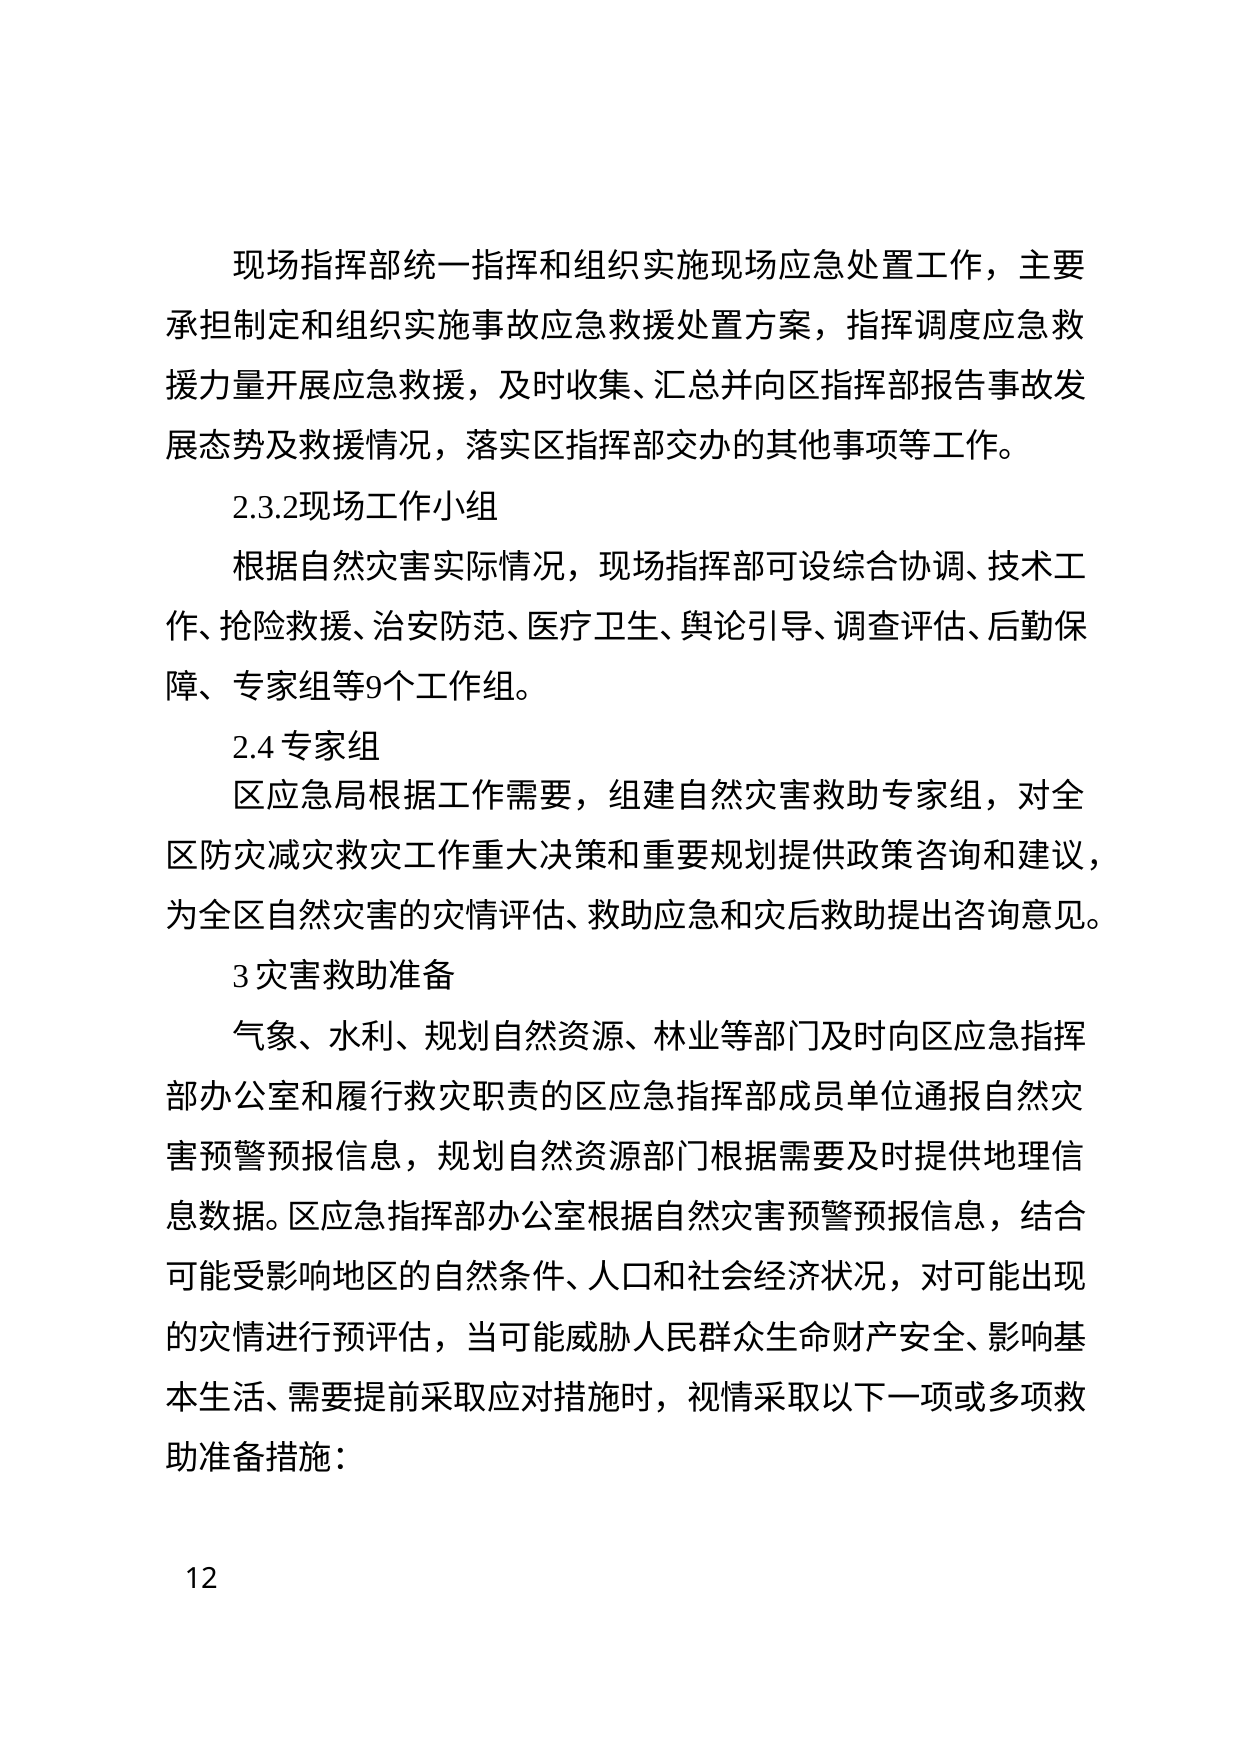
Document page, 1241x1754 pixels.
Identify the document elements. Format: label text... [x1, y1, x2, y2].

subtitle 3灾害救助准备 [165, 1069, 1087, 1118]
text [165, 1130, 1087, 1479]
list 2.3.2现场工作小组 [165, 540, 1087, 588]
subtitle 2.4专家组 [165, 781, 1087, 829]
text 区应急局根据工作需要，组建自然灾害救助专家组，对全区防灾减灾救灾工作重大决策和重要规划提供政策咨询和建议，为全区自然灾害的灾情评估、救助应急和灾后救助提出咨询意见。 [165, 829, 1087, 1058]
text 现场指挥部统一指挥和组织实施现场应急处置工作，主要承担制定和组织实施事故应急救援处置方案，指挥调度应急救援力量开展应急救援，及时收集、汇总并向区指挥部报告事故发展态势及救援情况，落实区指挥部交办的其他事项等工作。 [165, 299, 1087, 528]
text 根据自然灾害实际情况，现场指挥部可设综合协调、技术工作、抢险救援、治安防范、医疗卫生、舆论引导、调查评估、后勤保障、专家组等9个工作组。 [165, 600, 1087, 768]
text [165, 239, 1087, 287]
